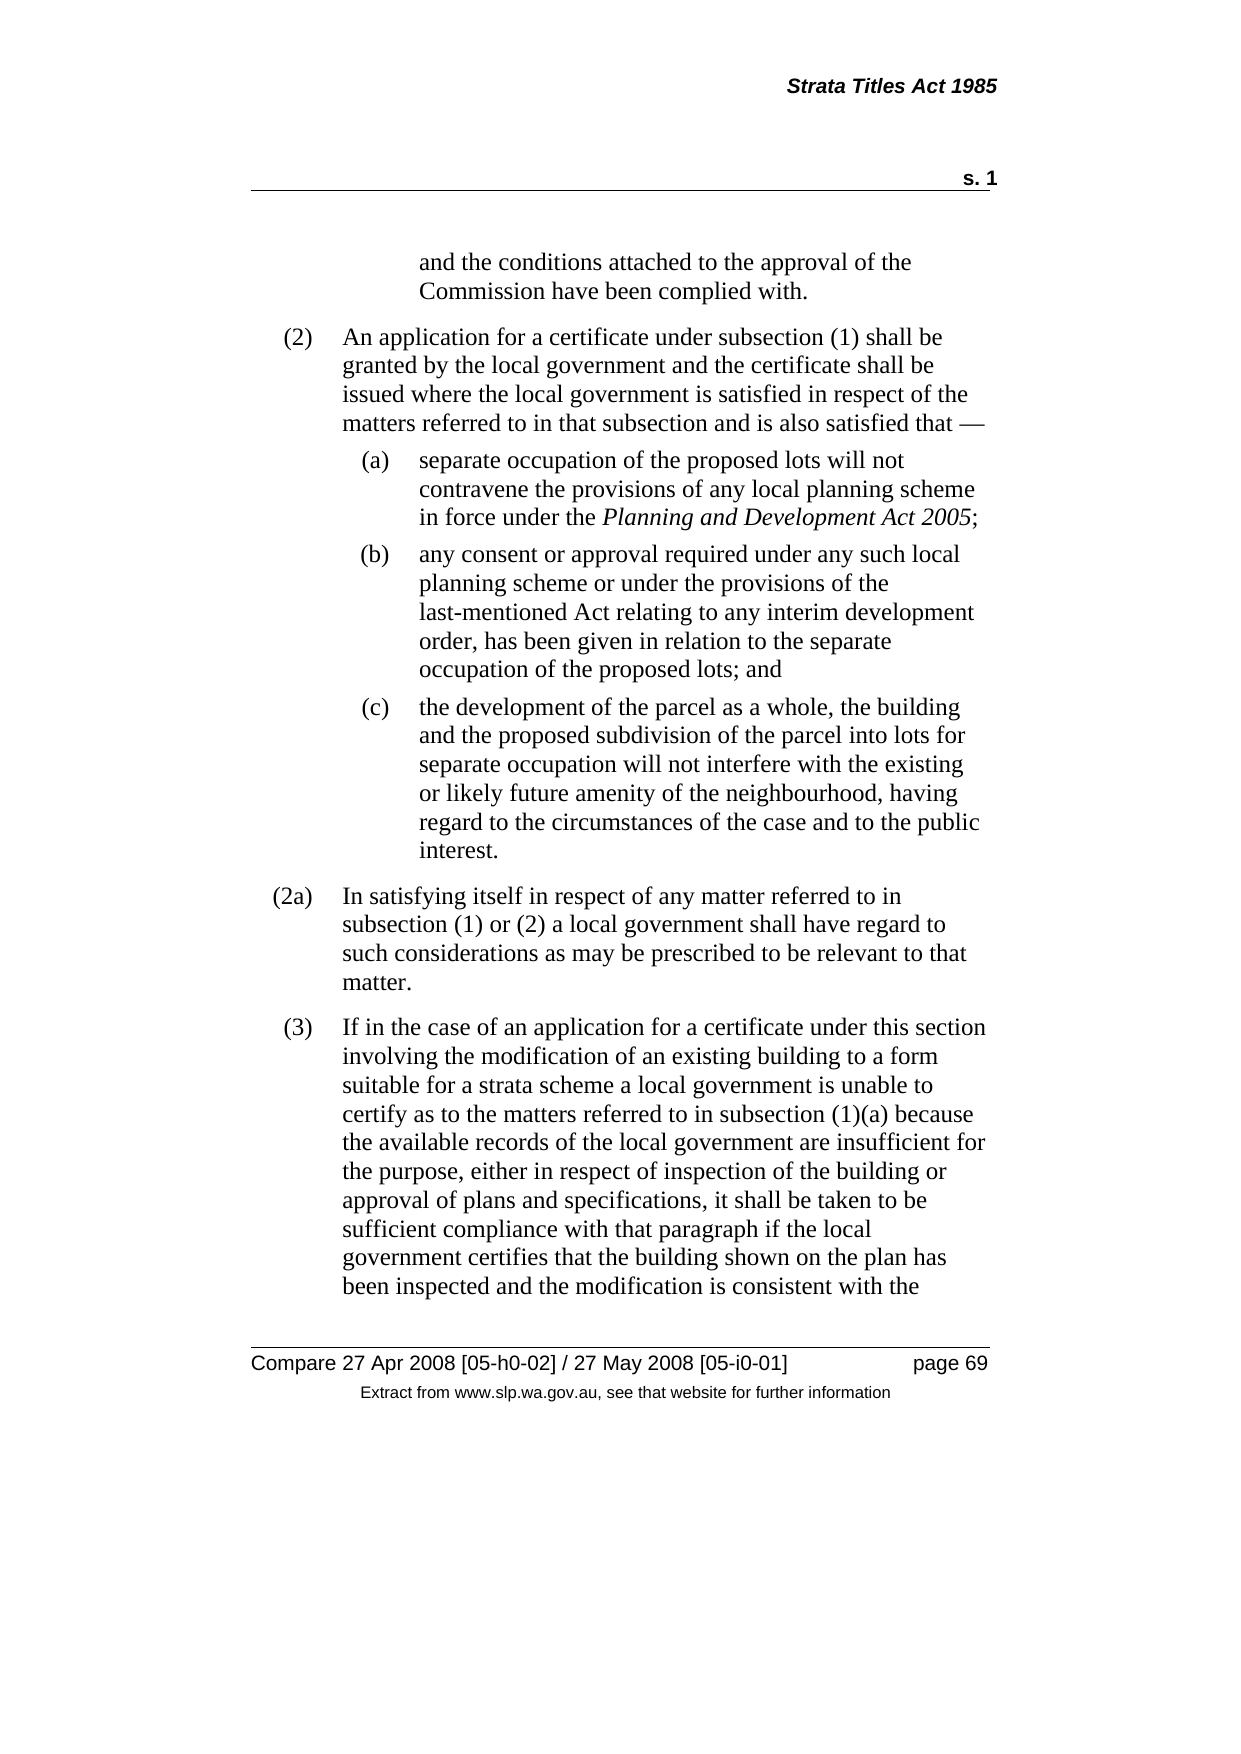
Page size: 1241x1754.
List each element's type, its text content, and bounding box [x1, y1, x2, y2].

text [251, 247, 990, 305]
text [251, 1012, 990, 1300]
text (2) An application for a certificate under subsection (1) shall be granted by the local government and the certificate shall be issued where the local government is satisfied in respect of the matters referred to in that subsection and is also satisfied that — [251, 322, 990, 437]
text (a) separate occupation of the proposed lots will not contravene the provisions of any local planning scheme in force under the Planning and Development Act 2005; [251, 445, 990, 531]
text (c) the development of the parcel as a whole, the building and the proposed subdivision of the parcel into lots for separate occupation will not interfere with the existing or likely future amenity of the neighbourhood, having regard to the circumstances of the case and to the public interest. [251, 692, 990, 864]
text (b) any consent or approval required under any such local planning scheme or under the provisions of the last-mentioned Act relating to any interim development order, has been given in relation to the separate occupation of the proposed lots; and [251, 539, 990, 683]
text (2a) In satisfying itself in respect of any matter referred to in subsection (1) or (2) a local government shall have regard to such considerations as may be prescribed to be relevant to that matter. [251, 881, 990, 996]
